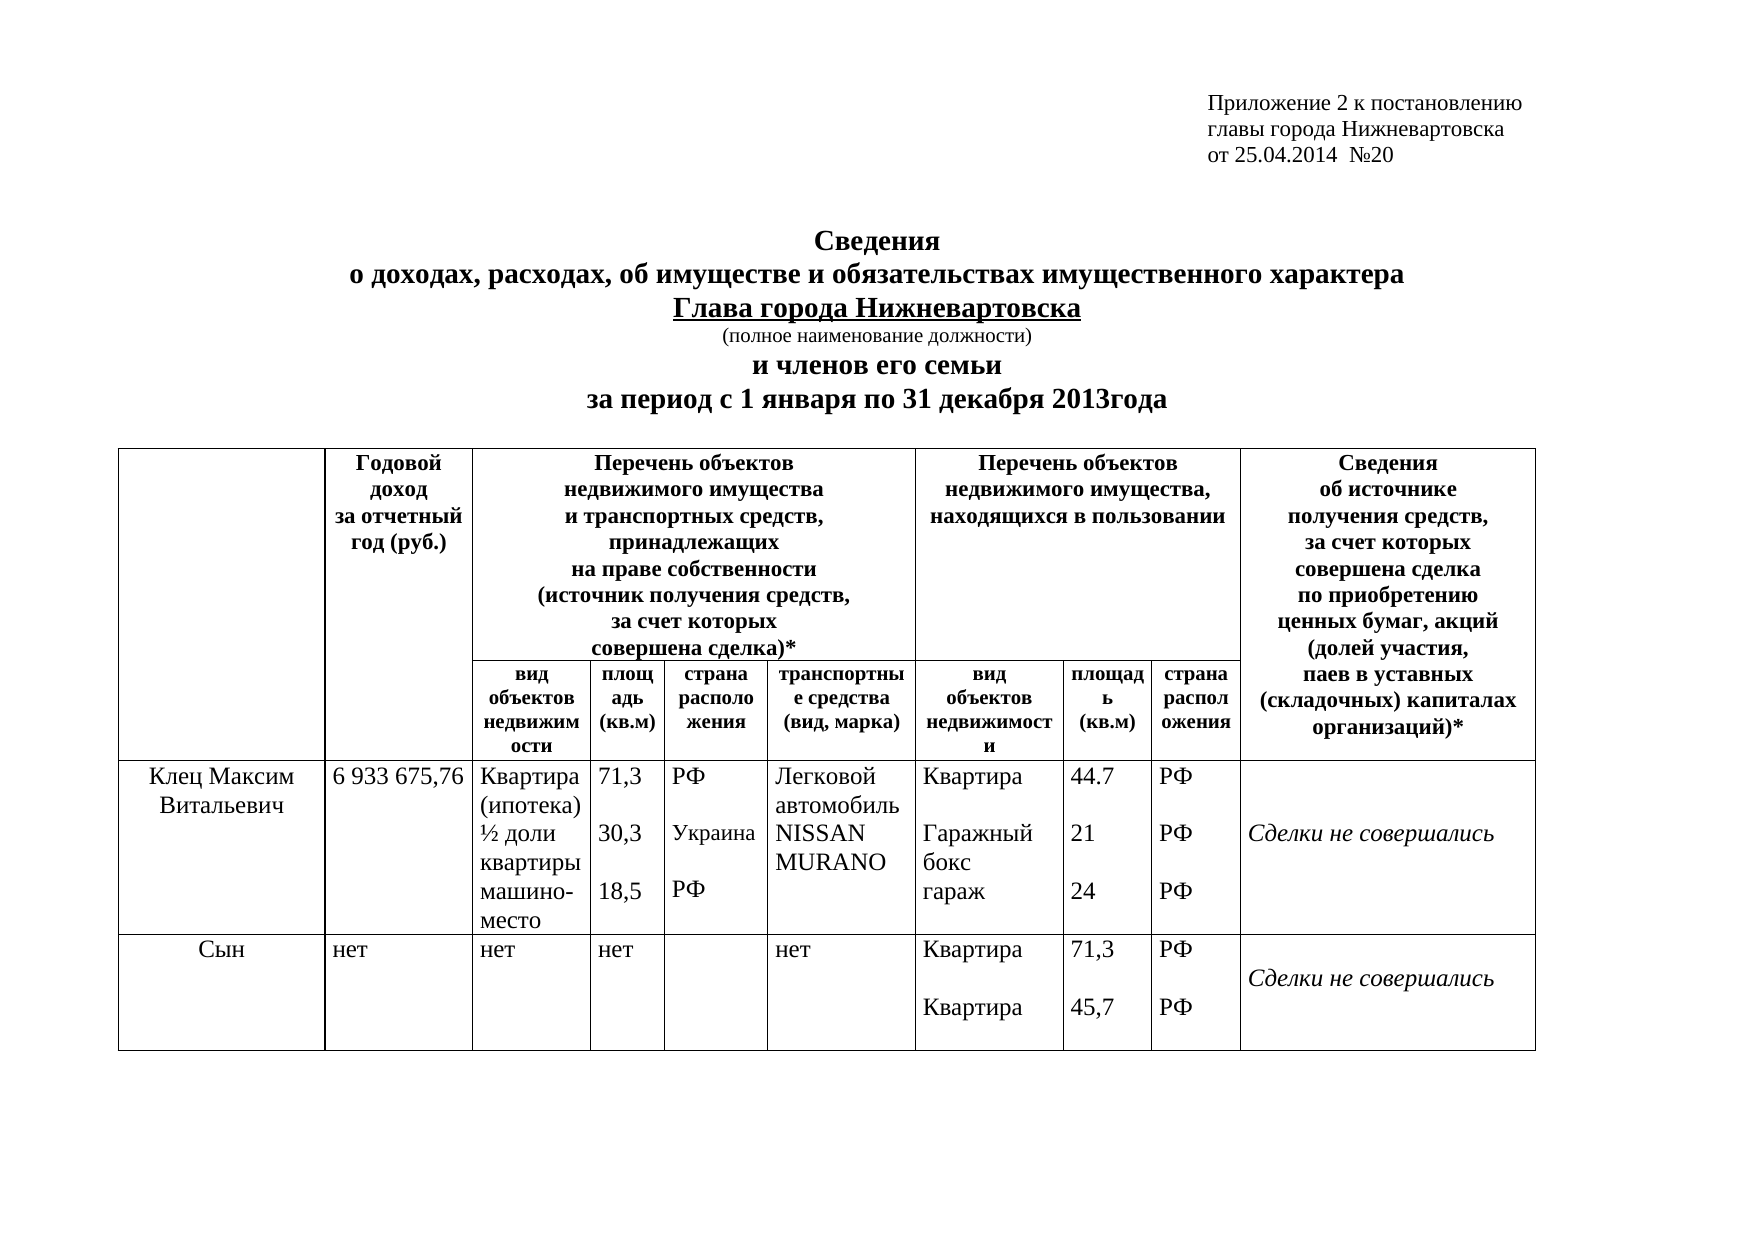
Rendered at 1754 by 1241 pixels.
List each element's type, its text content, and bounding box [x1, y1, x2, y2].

table_header Приложение 2 к постановлению главы города Нижневартовска от 25.04.2014 №20 [1196, 89, 1647, 194]
table_header Перечень объектов недвижимого имущества и транспортных средств, принадлежащих на праве собственности (источник получения средств, за счет которых совершена сделка)* [473, 449, 915, 660]
text о доходах, расходах, об имуществе и обязательствах имущественного характера [118, 256, 1636, 290]
text за период с 1 января по 31 декабря 2013года [118, 381, 1636, 414]
table_cell страна расположения [1152, 661, 1240, 760]
table_cell РФ РФ [1152, 935, 1240, 1049]
table_cell 44.7 21 24 [1064, 761, 1151, 933]
table_cell Сделки не совершались [1241, 761, 1535, 933]
table_cell Сын [119, 935, 324, 1049]
table_cell Квартира Квартира [916, 935, 1063, 1049]
table_header Перечень объектов недвижимого имущества, находящихся в пользовании [916, 449, 1240, 660]
text Глава города Нижневартовска [118, 290, 1636, 323]
table_header Годовой доход за отчетный год (руб.) [326, 449, 472, 760]
table_cell РФ РФ РФ [1152, 761, 1240, 933]
table_cell страна расположения [665, 661, 767, 760]
table_cell РФ Украина РФ [665, 761, 767, 933]
table_cell вид объектов недвижимости [473, 661, 590, 760]
table_cell нет [473, 935, 590, 1049]
table_cell Квартира Гаражный бокс гараж [916, 761, 1063, 933]
text (полное наименование должности) [118, 323, 1636, 347]
table_cell Сделки не совершались [1241, 935, 1535, 1049]
table_cell 71,3 45,7 [1064, 935, 1151, 1049]
text Сведения [118, 223, 1636, 256]
table_cell транспортные средства (вид, марка) [768, 661, 915, 760]
table_header Сведения об источнике получения средств, за счет которых совершена сделка по приобретению ценных бумаг, акций (долей участия, паев в уставных (складочных) капиталах организаций)* [1241, 449, 1535, 760]
table_cell 71,3 30,3 18,5 [591, 761, 664, 933]
table_cell нет [591, 935, 664, 1049]
table_cell 6 933 675,76 [326, 761, 472, 933]
table_cell площадь (кв.м) [591, 661, 664, 760]
table_cell Легковой автомобиль NISSAN MURANO [768, 761, 915, 933]
text и членов его семьи [118, 347, 1636, 381]
table_cell площадь (кв.м) [1064, 661, 1151, 760]
table_cell нет [326, 935, 472, 1049]
table_cell вид объектов недвижимости [916, 661, 1063, 760]
table_cell [665, 935, 767, 1049]
table_cell нет [768, 935, 915, 1049]
table_cell Квартира (ипотека) ½ доли квартиры машино-место [473, 761, 590, 933]
table_cell Клец Максим Витальевич [119, 761, 324, 933]
table_header [119, 449, 324, 760]
